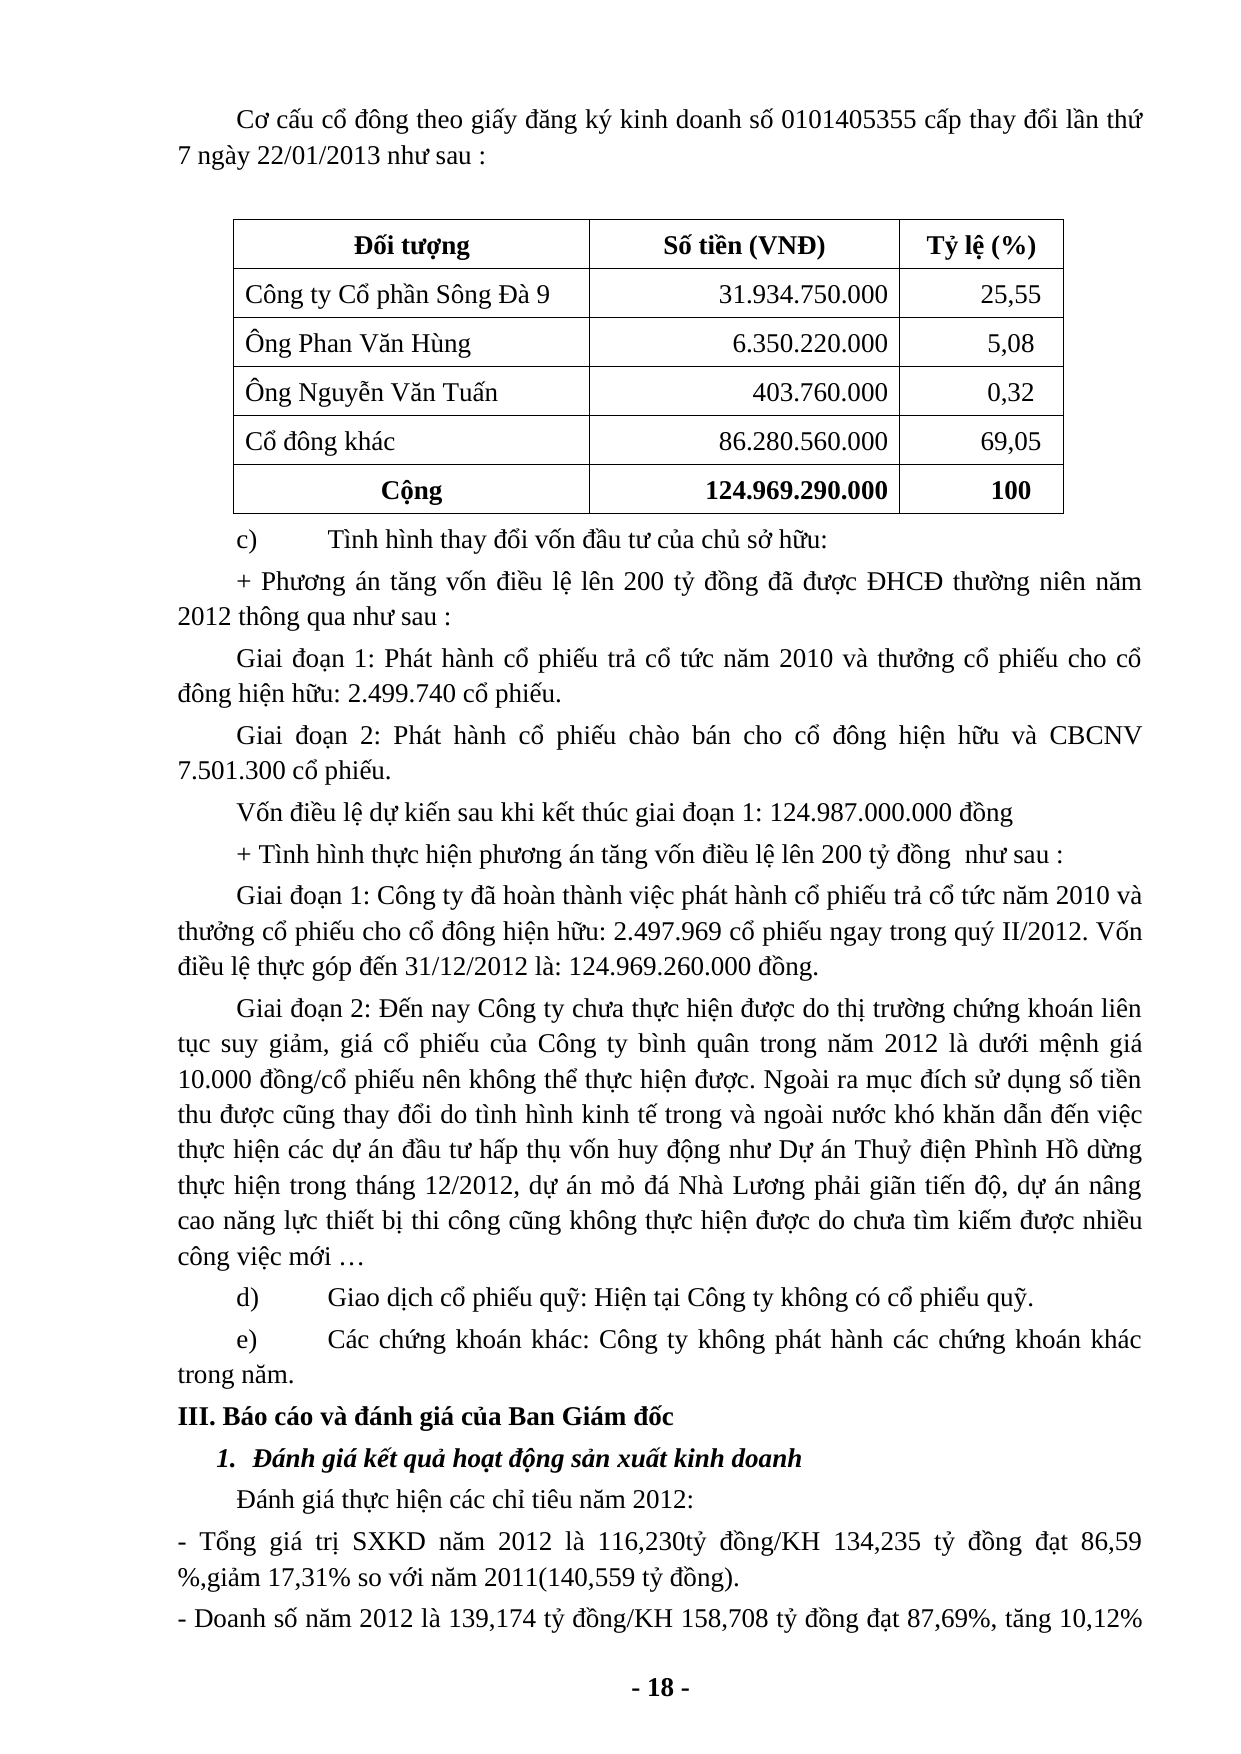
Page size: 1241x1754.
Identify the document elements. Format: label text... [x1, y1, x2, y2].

list Đánh giá kết quả hoạt động sản xuất kinh doanh [177, 1439, 1144, 1474]
table_cell 124.969.290.000 [590, 465, 899, 513]
table_cell 69,05 [900, 416, 1063, 464]
table_cell 86.280.560.000 [590, 416, 899, 464]
text + Tình hình thực hiện phương án tăng vốn điều lệ lên 200 tỷ đồng như sau : [177, 835, 1144, 870]
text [177, 1599, 1144, 1635]
table_cell 100 [900, 465, 1063, 513]
table_cell Cộng [234, 465, 589, 513]
table_cell Ông Nguyễn Văn Tuấn [234, 367, 589, 415]
table_cell Công ty Cổ phần Sông Đà 9 [234, 269, 589, 317]
table_header Tỷ lệ (%) [900, 220, 1063, 268]
text Đánh giá thực hiện các chỉ tiêu năm 2012: [177, 1481, 1144, 1516]
table_header Đối tượng [234, 220, 589, 268]
text Vốn điều lệ dự kiến sau khi kết thúc giai đoạn 1: 124.987.000.000 đồng [177, 793, 1144, 828]
list Các chứng khoán khác: Công ty không phát hành các chứng khoán khác trong năm. [177, 1320, 1144, 1391]
table_cell 31.934.750.000 [590, 269, 899, 317]
text Giai đoạn 1: Công ty đã hoàn thành việc phát hành cổ phiếu trả cổ tức năm 2010 và thưởng cổ phiếu cho cổ đông hiện hữu: 2.497.969 cổ phiếu ngay trong quý II/2012. Vốn điều lệ thực góp đến 31/12/2012 là: 124.969.260.000 đồng. [177, 876, 1144, 983]
text + Phương án tăng vốn điều lệ lên 200 tỷ đồng đã được ĐHCĐ thường niên năm 2012 thông qua như sau : [177, 562, 1144, 633]
list Giao dịch cổ phiếu quỹ: Hiện tại Công ty không có cổ phiểu quỹ. [177, 1278, 1144, 1314]
table_cell 0,32 [900, 367, 1063, 415]
table_cell 6.350.220.000 [590, 318, 899, 366]
text Giai đoạn 1: Phát hành cổ phiếu trả cổ tức năm 2010 và thưởng cổ phiếu cho cổ đông hiện hữu: 2.499.740 cổ phiếu. [177, 639, 1144, 710]
text Cơ cấu cổ đông theo giấy đăng ký kinh doanh số 0101405355 cấp thay đổi lần thứ 7 ngày 22/01/2013 như sau : [177, 100, 1144, 171]
table_cell 25,55 [900, 269, 1063, 317]
table_cell 5,08 [900, 318, 1063, 366]
table_cell Cổ đông khác [234, 416, 589, 464]
text - Tổng giá trị SXKD năm 2012 là 116,230tỷ đồng/KH 134,235 tỷ đồng đạt 86,59 %,giảm 17,31% so với năm 2011(140,559 tỷ đồng). [177, 1522, 1144, 1593]
subtitle III. Báo cáo và đánh giá của Ban Giám đốc [177, 1397, 1144, 1433]
table_cell Ông Phan Văn Hùng [234, 318, 589, 366]
text Giai đoạn 2: Phát hành cổ phiếu chào bán cho cổ đông hiện hữu và CBCNV 7.501.300 cổ phiếu. [177, 716, 1144, 787]
table_cell 403.760.000 [590, 367, 899, 415]
list Tình hình thay đổi vốn đầu tư của chủ sở hữu: [177, 520, 1144, 556]
text Giai đoạn 2: Đến nay Công ty chưa thực hiện được do thị trường chứng khoán liên tục suy giảm, giá cổ phiếu của Công ty bình quân trong năm 2012 là dưới mệnh giá 10.000 đồng/cổ phiếu nên không thể thực hiện được. Ngoài ra mục đích sử dụng số tiền thu được cũng thay đổi do tình hình kinh tế trong và ngoài nước khó khăn dẫn đến việc thực hiện các dự án đầu tư hấp thụ vốn huy động như Dự án Thuỷ điện Phình Hồ dừng thực hiện trong tháng 12/2012, dự án mỏ đá Nhà Lương phải giãn tiến độ, dự án nâng cao năng lực thiết bị thi công cũng không thực hiện được do chưa tìm kiếm được nhiều công việc mới … [177, 989, 1144, 1272]
table_header Số tiền (VNĐ) [590, 220, 899, 268]
